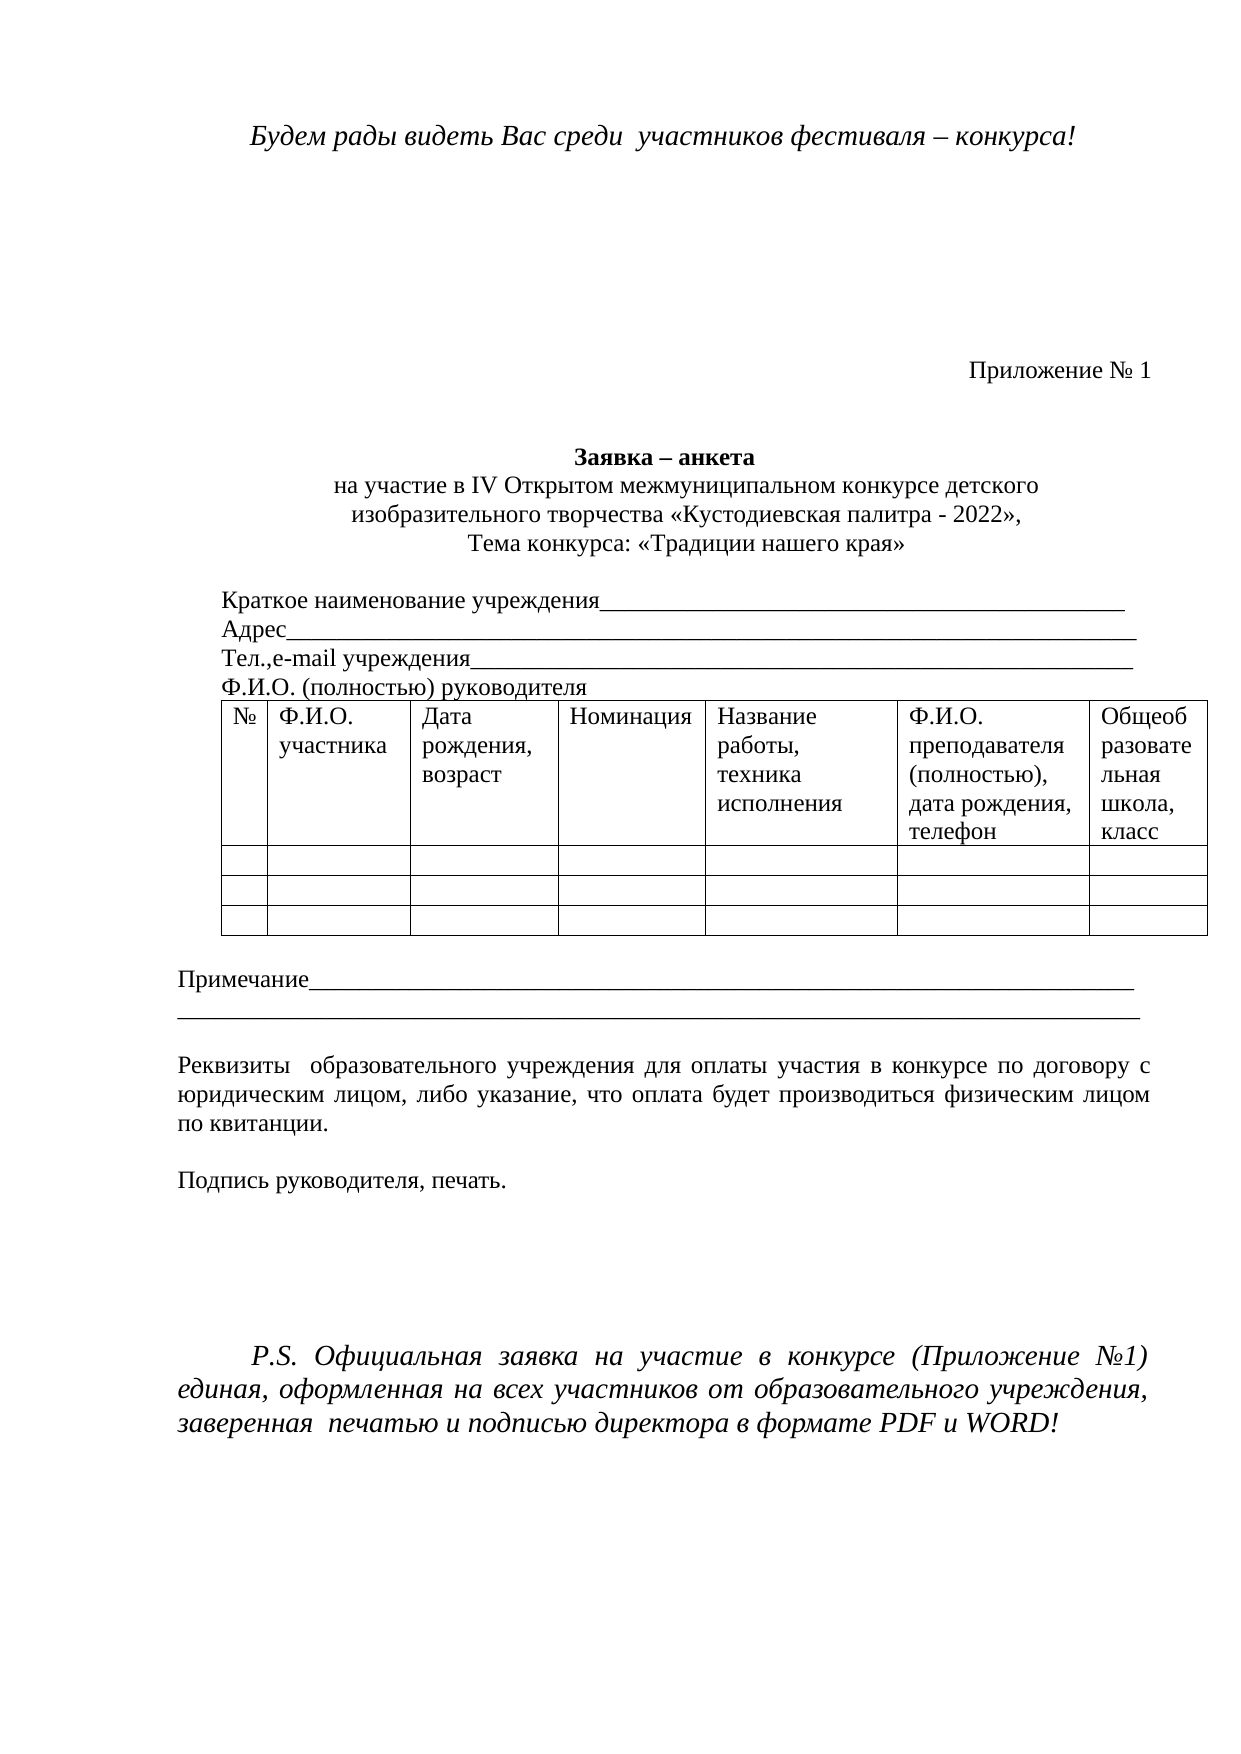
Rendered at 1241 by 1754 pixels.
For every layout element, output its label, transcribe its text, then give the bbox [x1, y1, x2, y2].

table_cell [1090, 876, 1207, 905]
table_cell [559, 906, 705, 934]
text Подпись руководителя, печать. [177, 1166, 1152, 1194]
table_cell [1090, 846, 1207, 875]
table_cell [411, 906, 558, 934]
table_cell [268, 846, 410, 875]
table_header № [222, 701, 267, 845]
text Заявка – анкета [177, 442, 1152, 470]
table_cell [1090, 906, 1207, 934]
table_cell [222, 846, 267, 875]
table_cell [706, 876, 897, 905]
table_header Номинация [559, 701, 705, 845]
table_cell [706, 846, 897, 875]
text _____________________________________________________________________________ [177, 993, 1152, 1022]
table_header Дата рождения, возраст [411, 701, 558, 845]
text Тема конкурса: «Традиции нашего края» [221, 528, 1152, 557]
table_cell [268, 906, 410, 934]
text Адрес____________________________________________________________________ [221, 614, 1152, 643]
table_cell [559, 846, 705, 875]
text Тел.,e-mail учреждения_____________________________________________________ [221, 643, 1152, 672]
table_cell [706, 906, 897, 934]
table_header Название работы, техника исполнения [706, 701, 897, 845]
text Ф.И.О. (полностью) руководителя [221, 672, 1152, 700]
table_header Ф.И.О. преподавателя (полностью), дата рождения, телефон [898, 701, 1089, 845]
table_cell [222, 906, 267, 934]
text Краткое наименование учреждения__________________________________________ [221, 585, 1152, 614]
table_header Общеобразовательная школа, класс [1090, 701, 1207, 845]
table_cell [411, 846, 558, 875]
text Реквизиты образовательного учреждения для оплаты участия в конкурсе по договору с юридическим лицом, либо указание, что оплата будет производиться физическим лицом по квитанции. [177, 1051, 1152, 1137]
table_cell [559, 876, 705, 905]
text Приложение № 1 [177, 355, 1152, 384]
text Примечание__________________________________________________________________ [177, 964, 1152, 993]
table_cell [898, 846, 1089, 875]
table_cell [411, 876, 558, 905]
table_header Ф.И.О. участника [268, 701, 410, 845]
table_cell [898, 876, 1089, 905]
table_cell [268, 876, 410, 905]
text P.S. Официальная заявка на участие в конкурсе (Приложение №1) единая, оформленная на всех участников от образовательного учреждения, заверенная печатью и подписью директора в формате PDF и WORD! [177, 1338, 1152, 1439]
text на участие в IV Открытом межмуниципальном конкурсе детского [221, 470, 1152, 499]
table_cell [898, 906, 1089, 934]
text Будем рады видеть Вас среди участников фестиваля – конкурса! [177, 118, 1152, 152]
text изобразительного творчества «Кустодиевская палитра - 2022», [221, 499, 1152, 528]
table_cell [222, 876, 267, 905]
